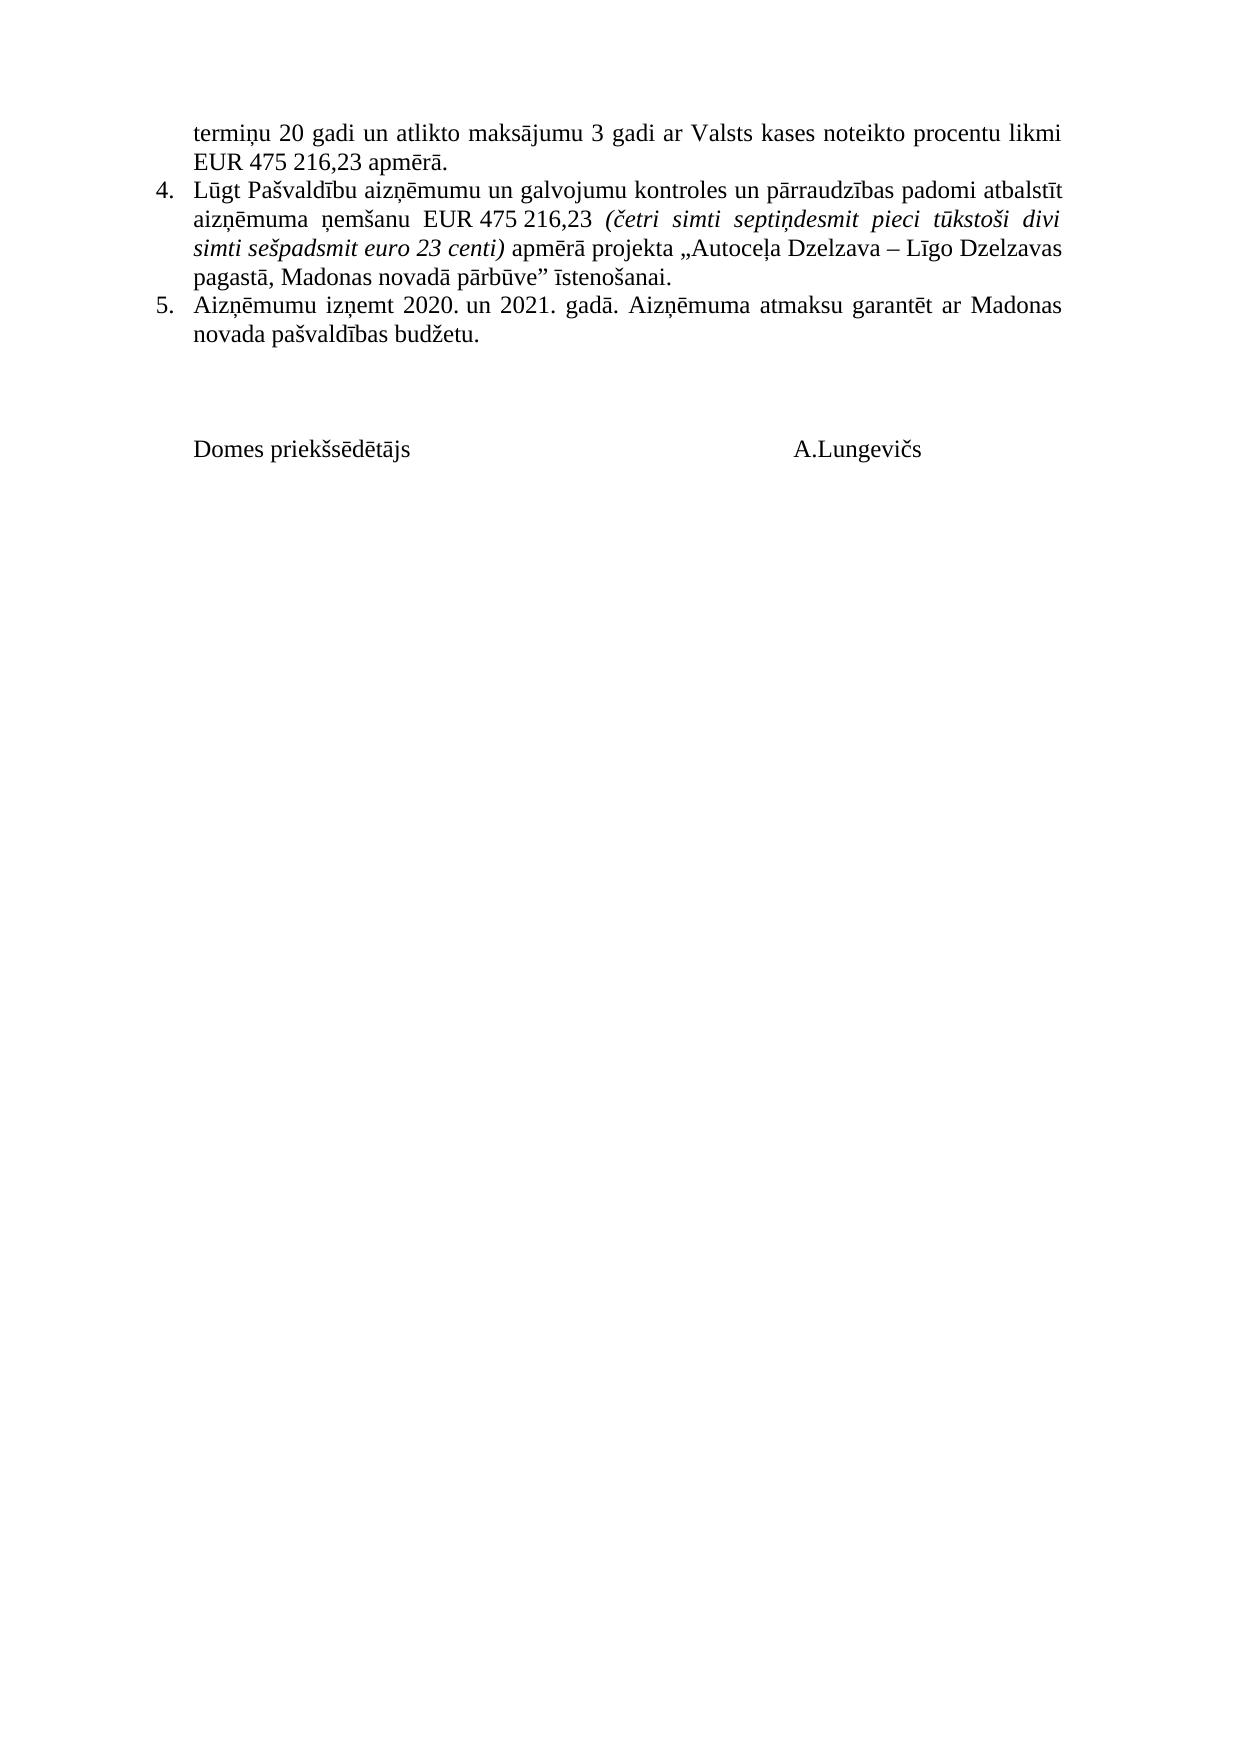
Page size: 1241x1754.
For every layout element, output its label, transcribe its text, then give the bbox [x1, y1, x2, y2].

list Lūgt Pašvaldību aizņēmumu un galvojumu kontroles un pārraudzības padomi atbalstīt aizņēmuma ņemšanu EUR 475 216,23 (četri simti septiņdesmit pieci tūkstoši divi simti sešpadsmit euro 23 centi) apmērā projekta „Autoceļa Dzelzava – Līgo Dzelzavas pagastā, Madonas novadā pārbūve” īstenošanai. [156, 176, 1063, 291]
text Domes priekšsēdētājs A.Lungevičs [118, 434, 1063, 463]
list Aizņēmumu izņemt 2020. un 2021. gadā. Aizņēmuma atmaksu garantēt ar Madonas novada pašvaldības budžetu. [156, 291, 1063, 348]
